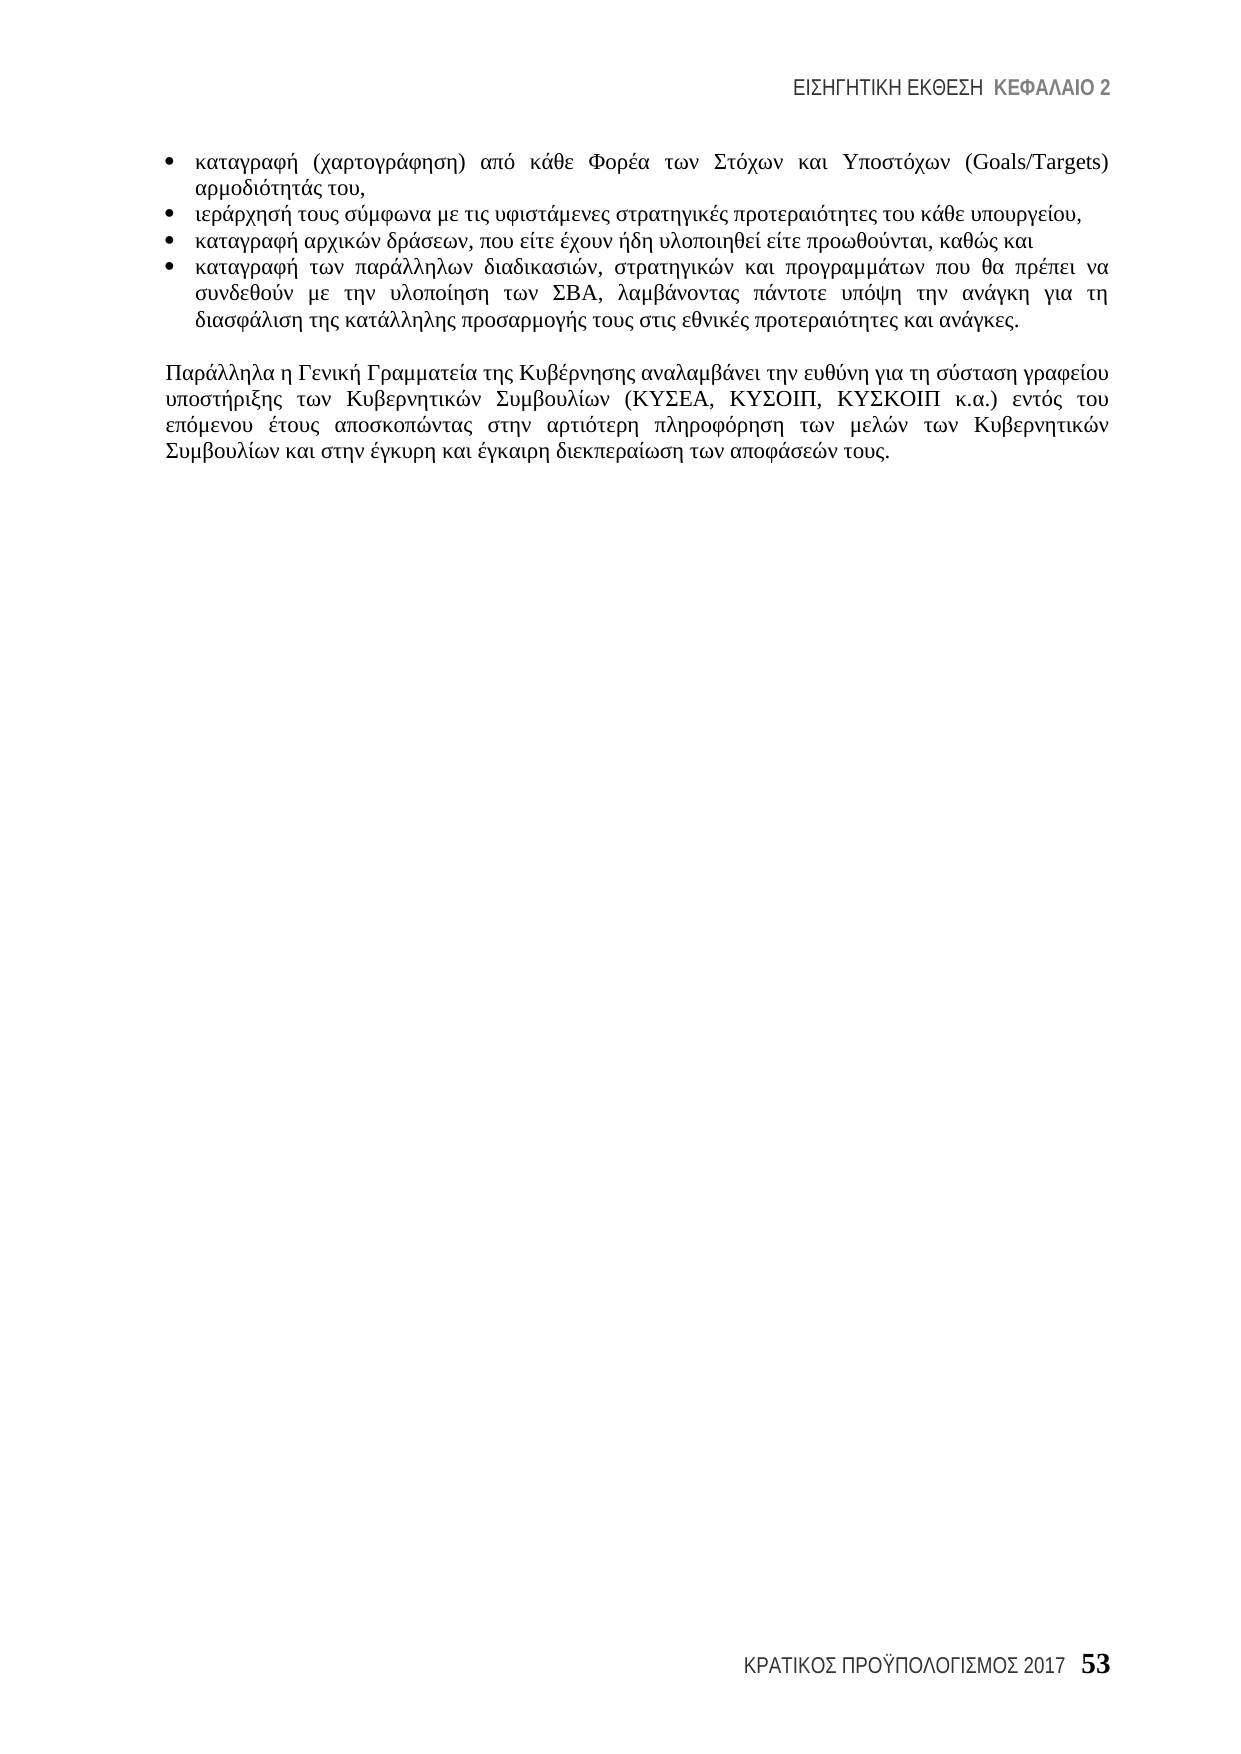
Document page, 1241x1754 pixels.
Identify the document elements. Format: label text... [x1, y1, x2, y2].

list καταγραφή αρχικών δράσεων, που είτε έχουν ήδη υλοποιηθεί είτε προωθούνται, καθώς και [165, 227, 1110, 253]
list ιεράρχησή τους σύμφωνα με τις υφιστάμενες στρατηγικές προτεραιότητες του κάθε υπουργείου, [165, 200, 1110, 227]
text Παράλληλα η Γενική Γραμματεία της Κυβέρνησης αναλαμβάνει την ευθύνη για τη σύσταση γραφείου υποστήριξης των Κυβερνητικών Συμβουλίων (ΚΥΣΕΑ, ΚΥΣΟΙΠ, ΚΥΣΚΟΙΠ κ.α.) εντός του επόμενου έτους αποσκοπώντας στην αρτιότερη πληροφόρηση των μελών των Κυβερνητικών Συμβουλίων και στην έγκυρη και έγκαιρη διεκπεραίωση των αποφάσεών τους. [165, 358, 1110, 464]
list καταγραφή (χαρτογράφηση) από κάθε Φορέα των Στόχων και Υποστόχων (Goals/Targets) αρμοδιότητάς του, [165, 148, 1110, 200]
list καταγραφή των παράλληλων διαδικασιών, στρατηγικών και προγραμμάτων που θα πρέπει να συνδεθούν με την υλοποίηση των ΣΒΑ, λαμβάνοντας πάντοτε υπόψη την ανάγκη για τη διασφάλιση της κατάλληλης προσαρμογής τους στις εθνικές προτεραιότητες και ανάγκες. [165, 253, 1110, 332]
